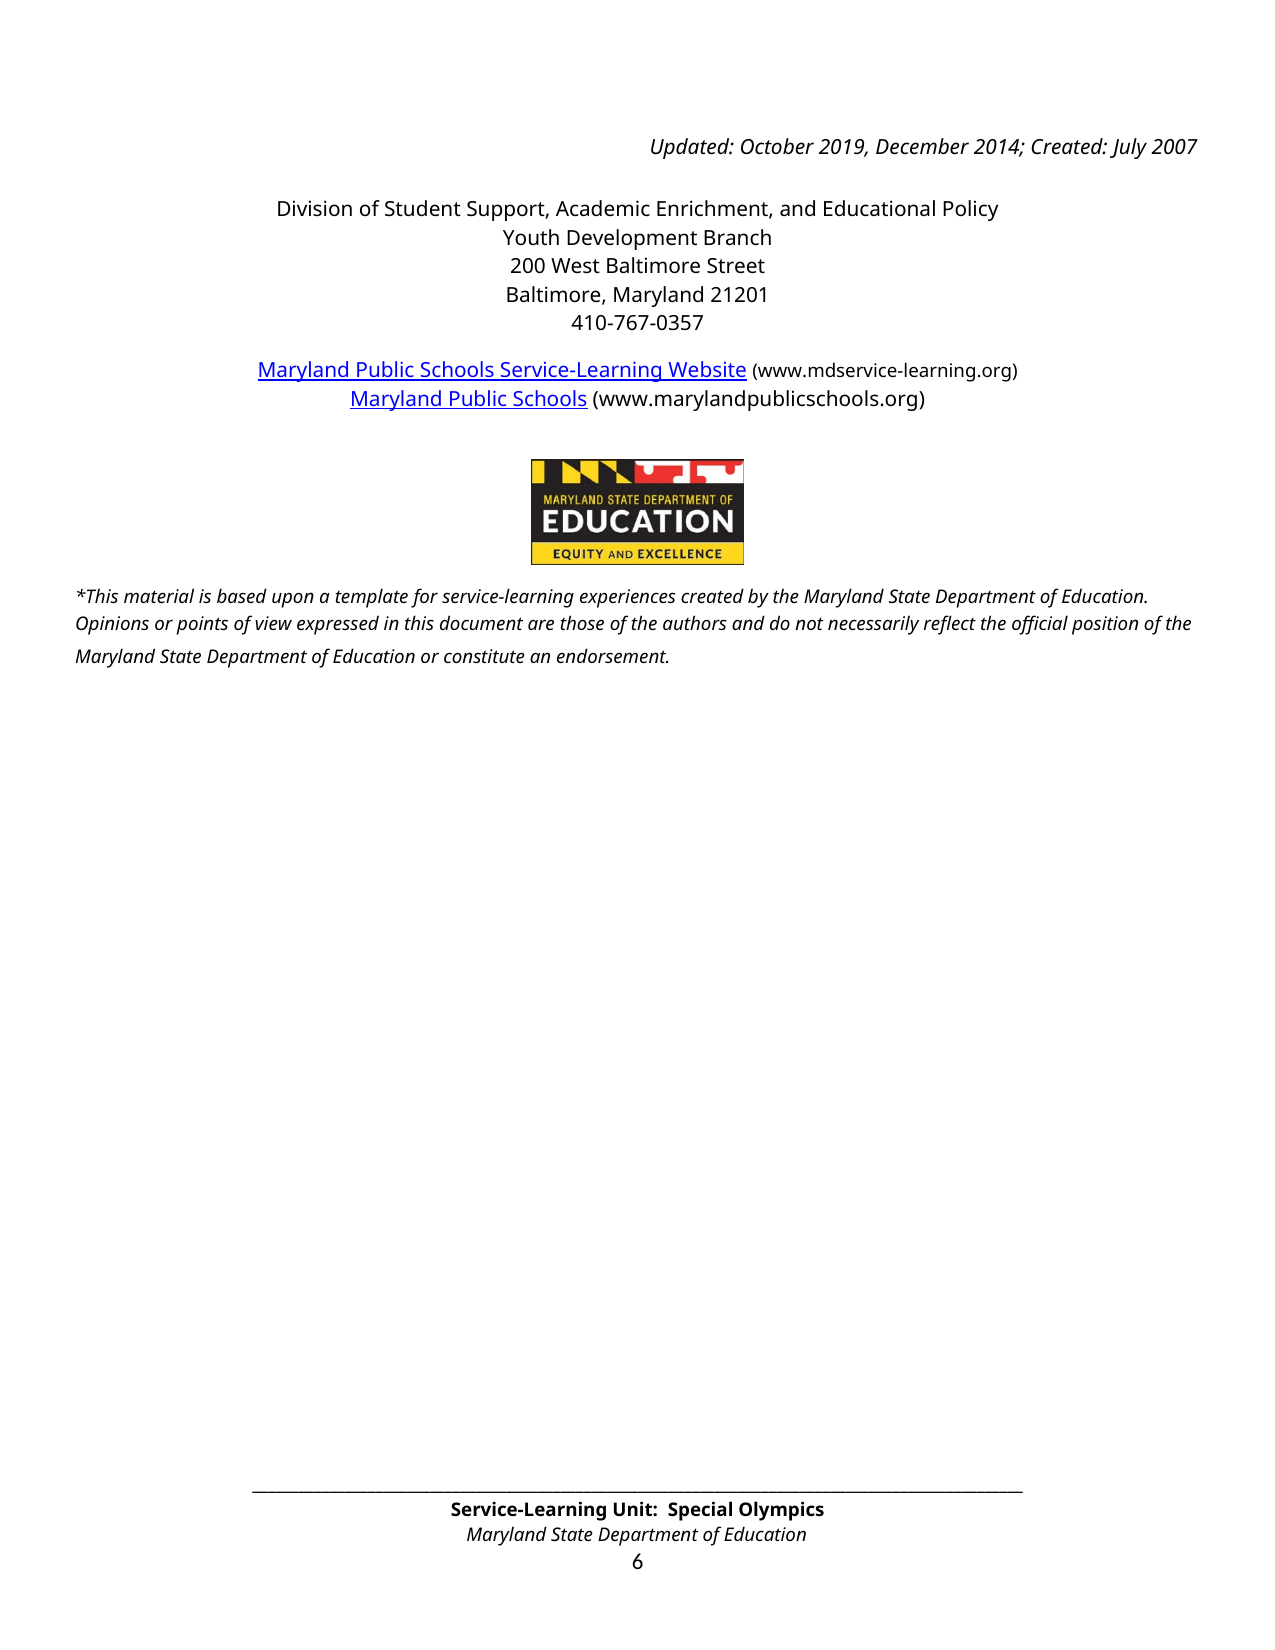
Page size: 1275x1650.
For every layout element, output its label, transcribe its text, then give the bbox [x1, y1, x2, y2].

text Updated: October 2019, December 2014; Created: July 2007 [75, 132, 1200, 160]
picture [531, 459, 744, 565]
text 200 West Baltimore Street [75, 251, 1200, 280]
text Maryland Public Schools Service-Learning Website (www.mdservice-learning.org) [75, 355, 1200, 384]
text Maryland Public Schools (www.marylandpublicschools.org) [75, 384, 1200, 412]
text 410-767-0357 [75, 308, 1200, 337]
text Youth Development Branch [75, 223, 1200, 251]
text Baltimore, Maryland 21201 [75, 280, 1200, 308]
text Division of Student Support, Academic Enrichment, and Educational Policy [75, 194, 1200, 223]
text *This material is based upon a template for service-learning experiences created by the Maryland State Department of Education. Opinions or points of view expressed in this document are those of the authors and do not necessarily reflect the official position of the Maryland State Department of Education or constitute an endorsement. [75, 583, 1200, 670]
